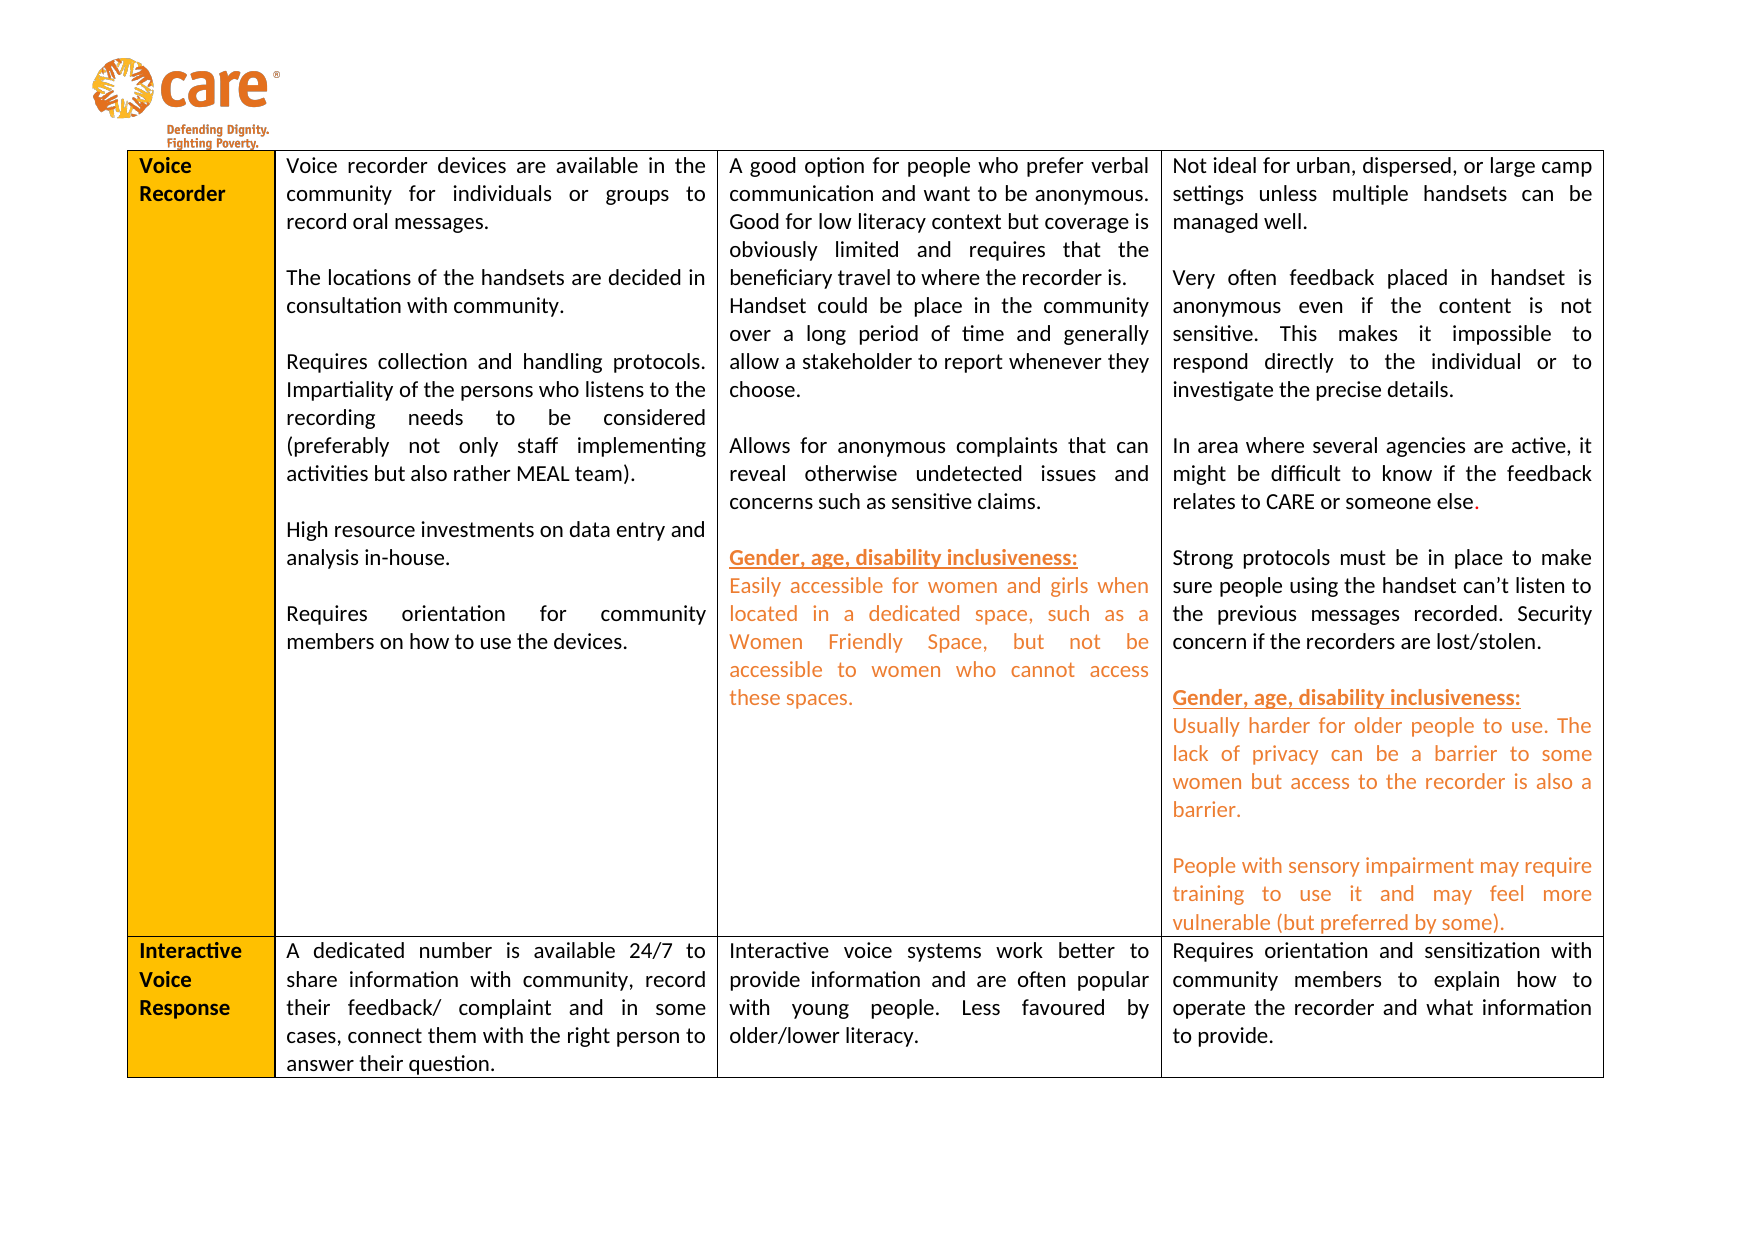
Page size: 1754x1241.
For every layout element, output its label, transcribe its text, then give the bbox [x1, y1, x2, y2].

table_cell Voice recorder devices are available in the community for individuals or groups to record oral messages. The locations of the handsets are decided in consultation with community. Requires collection and handling protocols. Impartiality of the persons who listens to the recording needs to be considered (preferably not only staff implementing activities but also rather MEAL team). High resource investments on data entry and analysis in-house. Requires orientation for community members on how to use the devices. [276, 151, 717, 936]
table_cell Voice Recorder [128, 151, 274, 936]
table_cell Not ideal for urban, dispersed, or large camp settings unless multiple handsets can be managed well. Very often feedback placed in handset is anonymous even if the content is not sensitive. This makes it impossible to respond directly to the individual or to investigate the precise details. In area where several agencies are active, it might be difficult to know if the feedback relates to CARE or someone else. Strong protocols must be in place to make sure people using the handset can’t listen to the previous messages recorded. Security concern if the recorders are lost/stolen. Gender, age, disability inclusiveness: Usually harder for older people to use. The lack of privacy can be a barrier to some women but access to the recorder is also a barrier. People with sensory impairment may require training to use it and may feel more vulnerable (but preferred by some). [1162, 151, 1603, 936]
picture [92, 58, 280, 150]
table_cell Interactive Voice Response [128, 937, 274, 1077]
table_cell A good option for people who prefer verbal communication and want to be anonymous. Good for low literacy context but coverage is obviously limited and requires that the beneficiary travel to where the recorder is. Handset could be place in the community over a long period of time and generally allow a stakeholder to report whenever they choose. Allows for anonymous complaints that can reveal otherwise undetected issues and concerns such as sensitive claims. Gender, age, disability inclusiveness: Easily accessible for women and girls when located in a dedicated space, such as a Women Friendly Space, but not be accessible to women who cannot access these spaces. [718, 151, 1161, 936]
